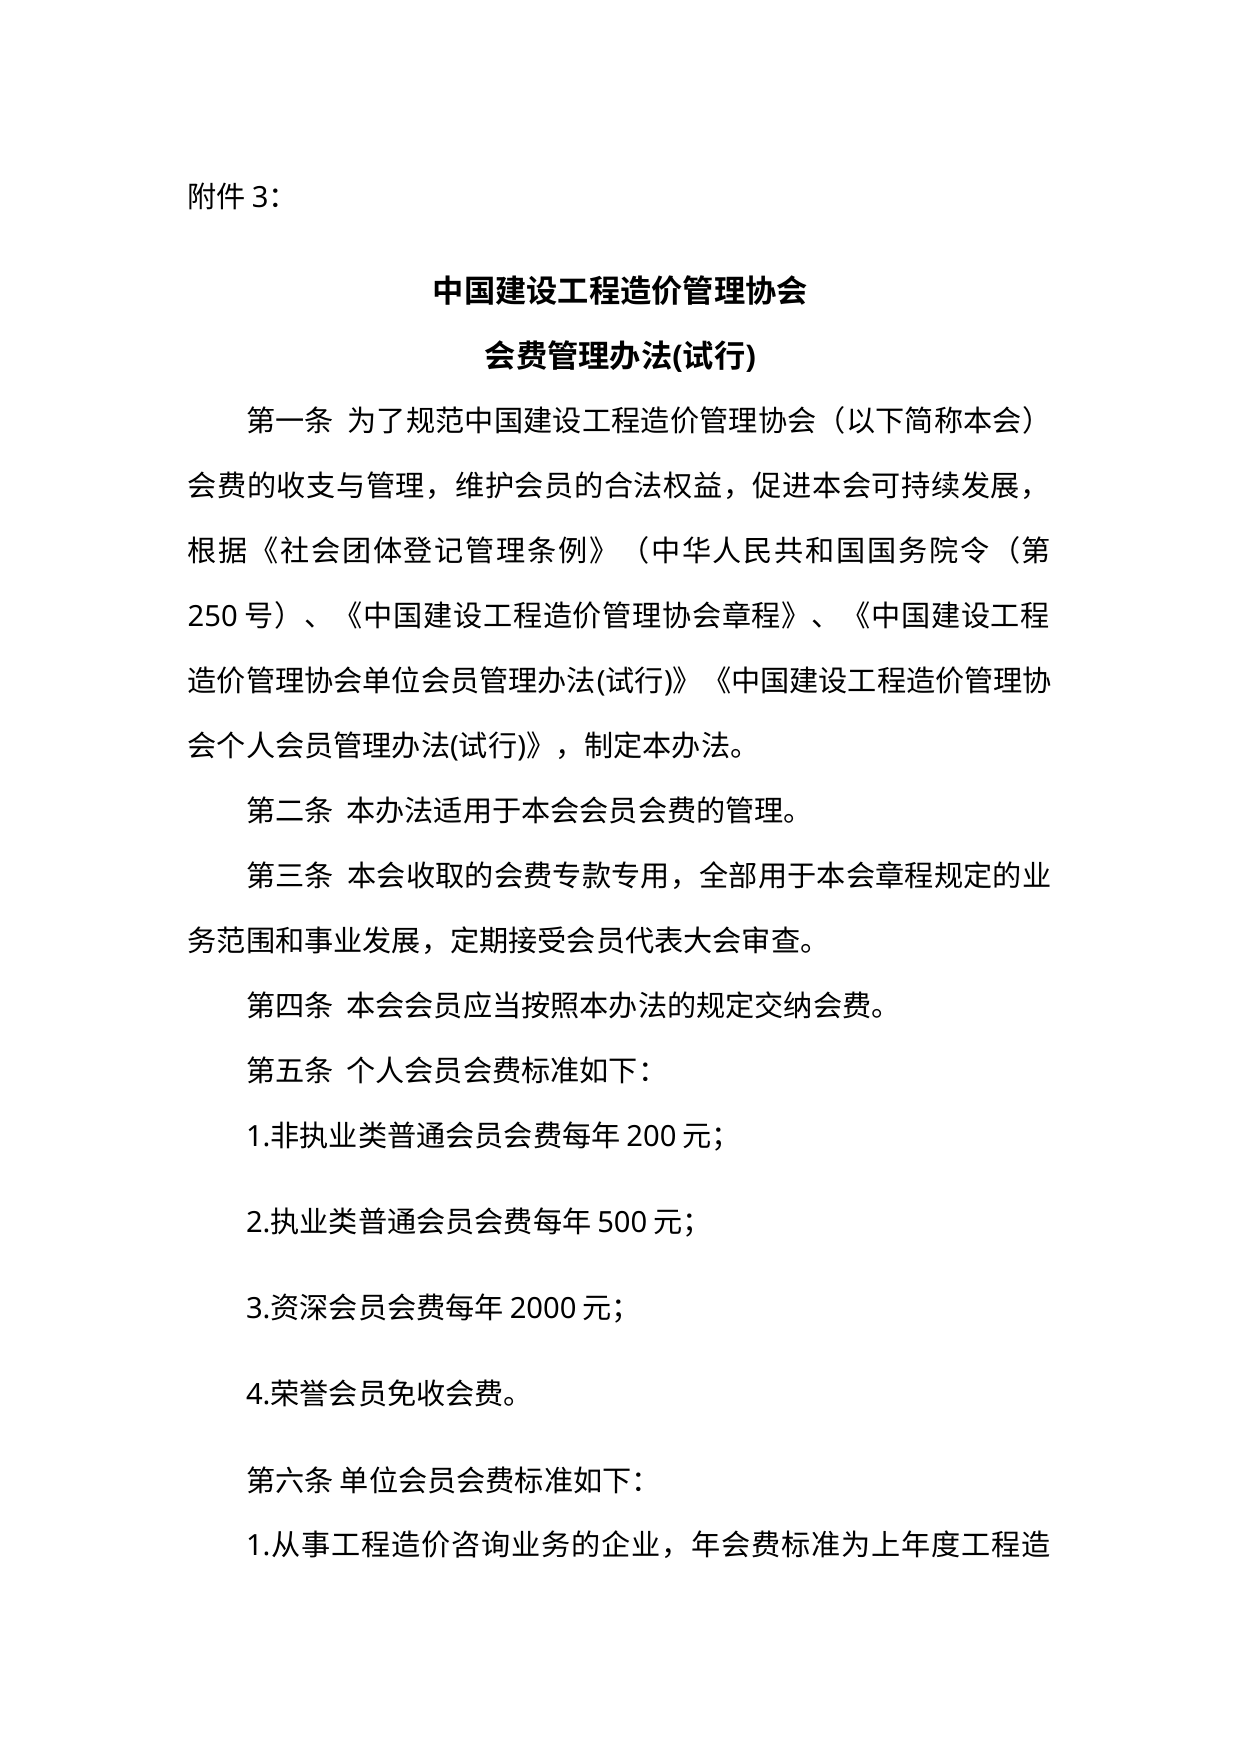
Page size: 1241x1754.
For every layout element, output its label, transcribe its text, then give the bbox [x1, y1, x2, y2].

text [187, 1511, 1053, 1576]
text 中国建设工程造价管理协会 [187, 256, 1053, 321]
text 第五条 个人会员会费标准如下： [187, 1036, 1053, 1101]
text 第六条 单位会员会费标准如下： [231, 1446, 1053, 1511]
text 4.荣誉会员免收会费。 [187, 1359, 1053, 1424]
text 附件3： [187, 162, 1053, 227]
text 第二条 本办法适用于本会会员会费的管理。 [187, 776, 1053, 841]
text 第四条 本会会员应当按照本办法的规定交纳会费。 [187, 971, 1053, 1036]
text 1.非执业类普通会员会费每年200元； [187, 1101, 1053, 1166]
text 3.资深会员会费每年2000元； [187, 1273, 1053, 1338]
text 第一条 为了规范中国建设工程造价管理协会（以下简称本会）会费的收支与管理，维护会员的合法权益，促进本会可持续发展，根据《社会团体登记管理条例》（中华人民共和国国务院令（第250号）、《中国建设工程造价管理协会章程》、《中国建设工程造价管理协会单位会员管理办法(试行)》《中国建设工程造价管理协会个人会员管理办法(试行)》，制定本办法。 [187, 386, 1053, 776]
text 第三条 本会收取的会费专款专用，全部用于本会章程规定的业务范围和事业发展，定期接受会员代表大会审查。 [187, 841, 1053, 971]
text 2.执业类普通会员会费每年500元； [187, 1187, 1053, 1252]
text 会费管理办法(试行) [187, 321, 1053, 386]
